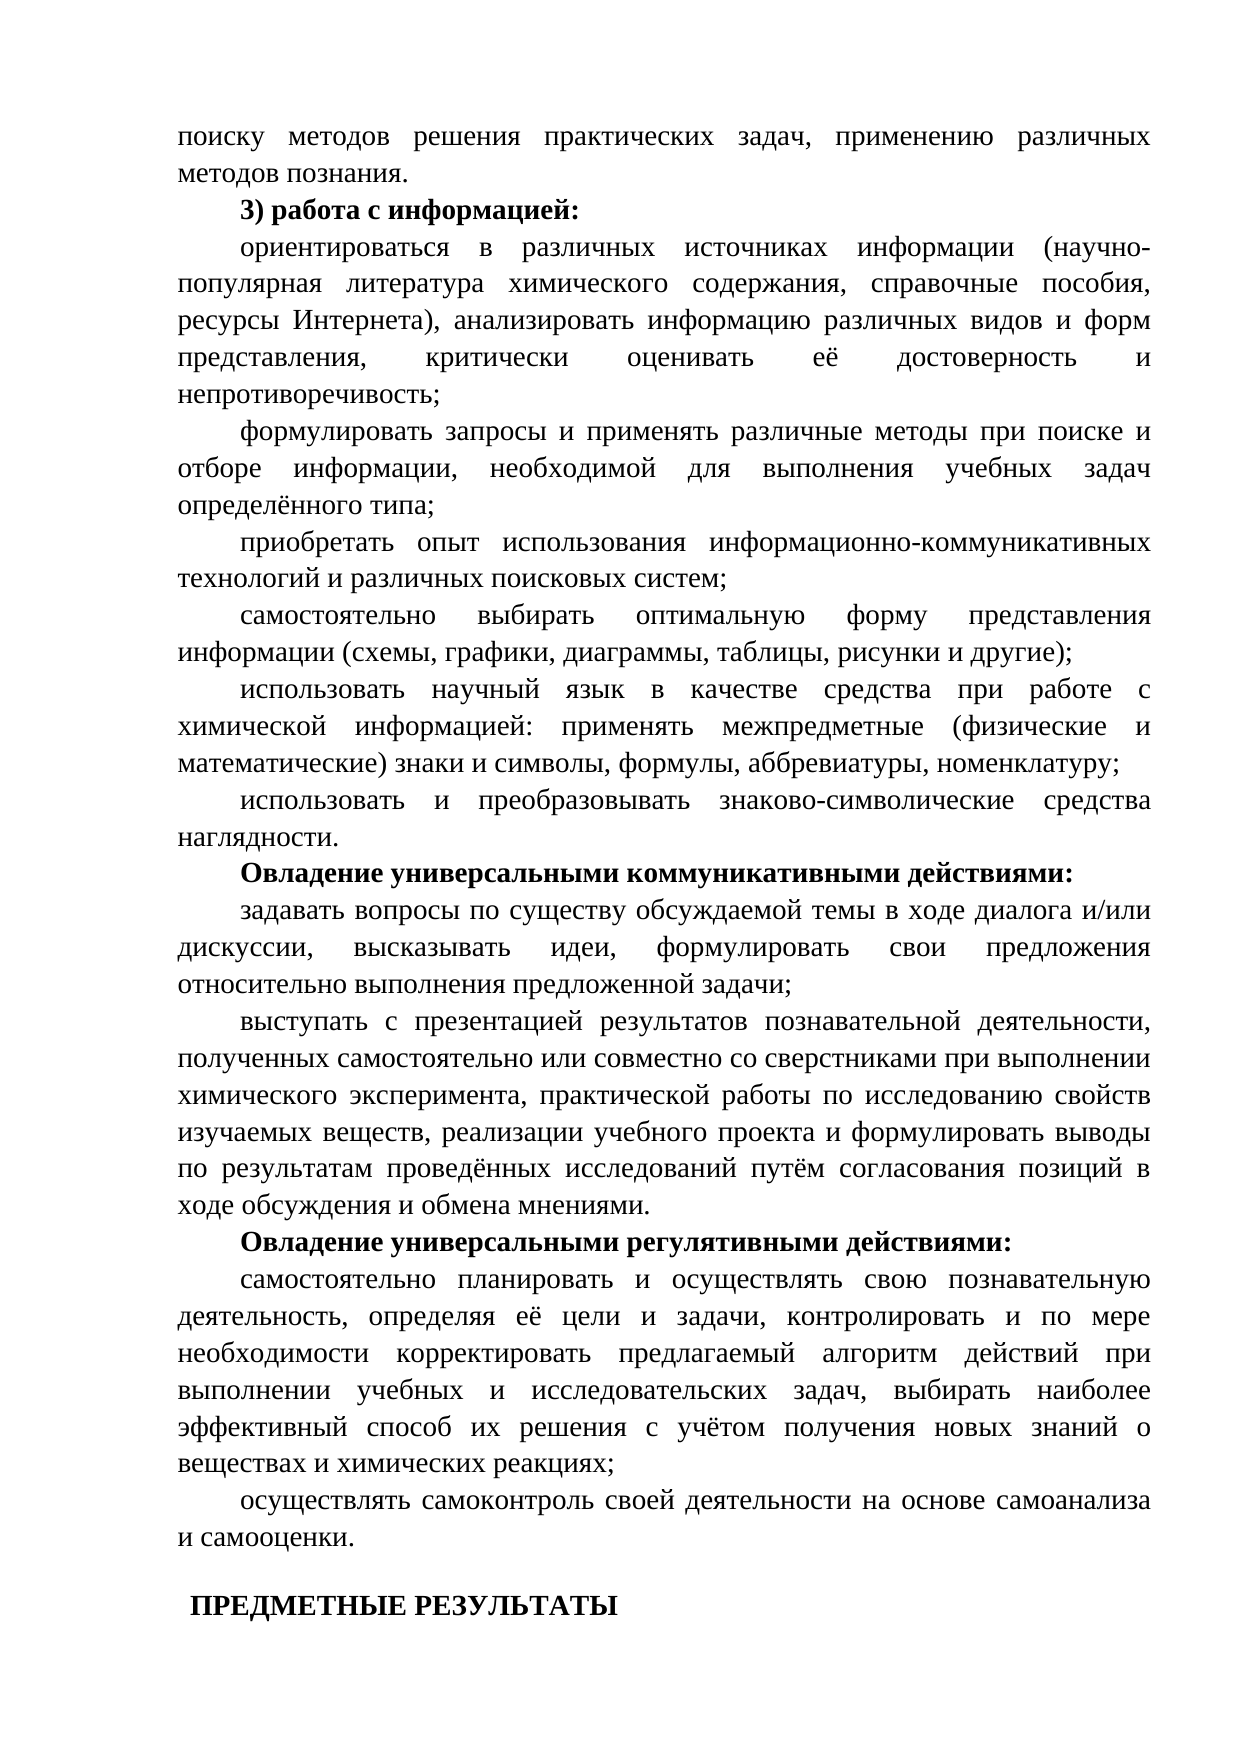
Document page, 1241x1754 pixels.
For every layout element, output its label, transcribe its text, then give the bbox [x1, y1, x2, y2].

text приобретать опыт использования информационно-коммуникативных технологий и различных поисковых систем; [177, 524, 1152, 594]
text Овладение универсальными коммуникативными действиями: [177, 856, 1152, 889]
text Овладение универсальными регулятивными действиями: [177, 1224, 1152, 1258]
text ориентироваться в различных источниках информации (научно-популярная литература химического содержания, справочные пособия, ресурсы Интернета), анализировать информацию различных видов и форм представления, критически оценивать её достоверность и непротиворечивость; [177, 229, 1152, 410]
text выступать с презентацией результатов познавательной деятельности, полученных самостоятельно или совместно со сверстниками при выполнении химического эксперимента, практической работы по исследованию свойств изучаемых веществ, реализации учебного проекта и формулировать выводы по результатам проведённых исследований путём согласования позиций в ходе обсуждения и обмена мнениями. [177, 1003, 1152, 1221]
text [177, 118, 1152, 188]
text использовать и преобразовывать знаково-символические средства наглядности. [177, 782, 1152, 852]
text ПРЕДМЕТНЫЕ РЕЗУЛЬТАТЫ [190, 1588, 1152, 1622]
text самостоятельно планировать и осуществлять свою познавательную деятельность, определяя её цели и задачи, контролировать и по мере необходимости корректировать предлагаемый алгоритм действий при выполнении учебных и исследовательских задач, выбирать наиболее эффективный способ их решения с учётом получения новых знаний о веществах и химических реакциях; [177, 1261, 1152, 1479]
text задавать вопросы по существу обсуждаемой темы в ходе диалога и/или дискуссии, высказывать идеи, формулировать свои предложения относительно выполнения предложенной задачи; [177, 892, 1152, 1000]
text самостоятельно выбирать оптимальную форму представления информации (схемы, графики, диаграммы, таблицы, рисунки и другие); [177, 597, 1152, 668]
text формулировать запросы и применять различные методы при поиске и отборе информации, необходимой для выполнения учебных задач определённого типа; [177, 413, 1152, 520]
text использовать научный язык в качестве средства при работе с химической информацией: применять межпредметные (физические и математические) знаки и символы, формулы, аббревиатуры, номенклатуру; [177, 671, 1152, 778]
text осуществлять самоконтроль своей деятельности на основе самоанализа и самооценки. [177, 1482, 1152, 1553]
text 3) работа с информацией: [177, 192, 1152, 225]
